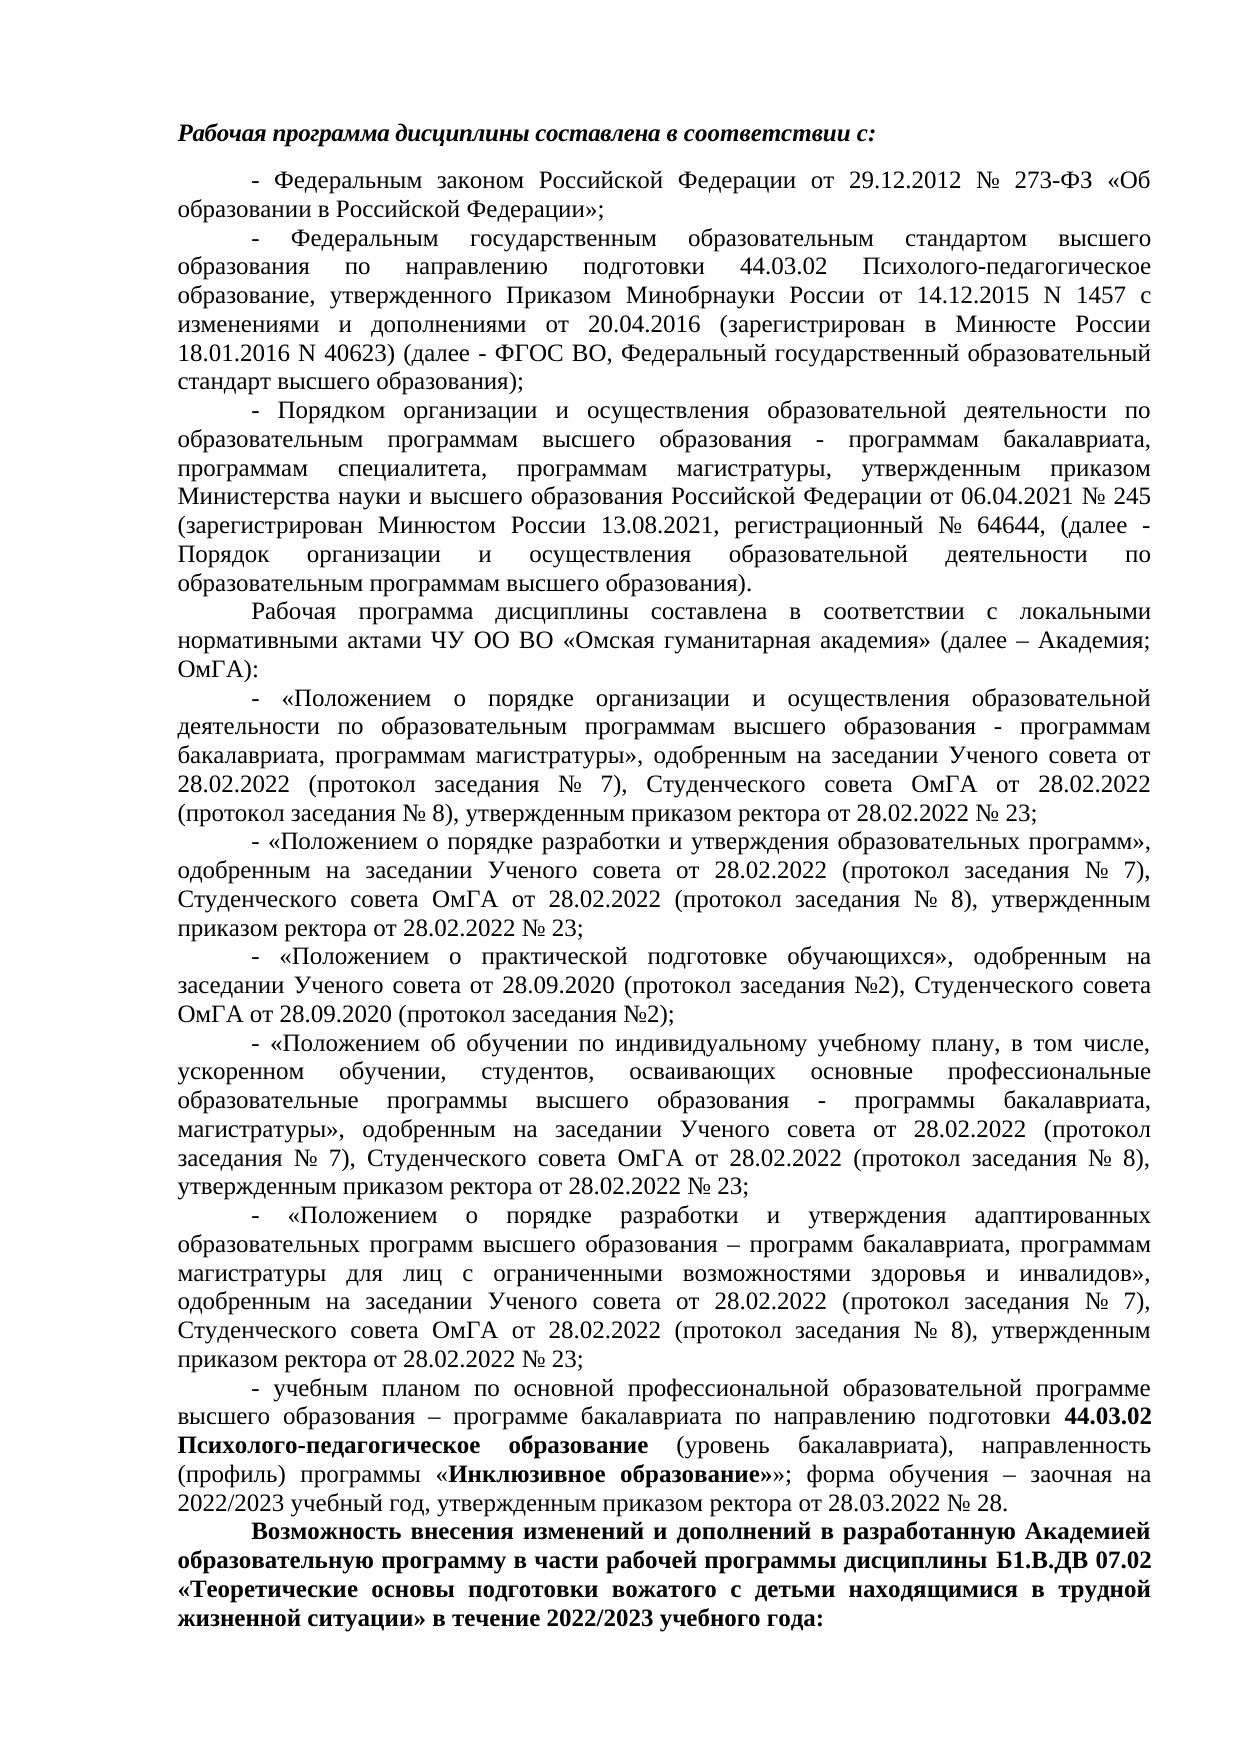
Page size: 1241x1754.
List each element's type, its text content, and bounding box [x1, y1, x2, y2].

text - «Положением о порядке разработки и утверждения образовательных программ», одобренным на заседании Ученого совета от 28.02.2022 (протокол заседания № 7), Студенческого совета ОмГА от 28.02.2022 (протокол заседания № 8), утвержденным приказом ректора от 28.02.2022 № 23; [177, 826, 1152, 941]
text Рабочая программа дисциплины составлена в соответствии с локальными нормативными актами ЧУ ОО ВО «Омская гуманитарная академия» (далее – Академия; ОмГА): [177, 596, 1152, 683]
text - Порядком организации и осуществления образовательной деятельности по образовательным программам высшего образования - программам бакалавриата, программам специалитета, программам магистратуры, утвержденным приказом Министерства науки и высшего образования Российской Федерации от 06.04.2021 № 245 (зарегистрирован Минюстом России 13.08.2021, регистрационный № 64644, (далее - Порядок организации и осуществления образовательной деятельности по образовательным программам высшего образования). [177, 395, 1152, 596]
text - учебным планом по основной профессиональной образовательной программе высшего образования – программе бакалавриата по направлению подготовки 44.03.02 Психолого-педагогическое образование (уровень бакалавриата), направленность (профиль) программы «Инклюзивное образование»»; форма обучения – заочная на 2022/2023 учебный год, утвержденным приказом ректора от 28.03.2022 № 28. [177, 1373, 1152, 1516]
text - «Положением об обучении по индивидуальному учебному плану, в том числе, ускоренном обучении, студентов, осваивающих основные профессиональные образовательные программы высшего образования - программы бакалавриата, магистратуры», одобренным на заседании Ученого совета от 28.02.2022 (протокол заседания № 7), Студенческого совета ОмГА от 28.02.2022 (протокол заседания № 8), утвержденным приказом ректора от 28.02.2022 № 23; [177, 1028, 1152, 1200]
text Рабочая программа дисциплины составлена в соответствии с: [177, 118, 1152, 147]
text - Федеральным государственным образовательным стандартом высшего образования по направлению подготовки 44.03.02 Психолого-педагогическое образование, утвержденного Приказом Минобрнауки России от 14.12.2015 N 1457 с изменениями и дополнениями от 20.04.2016 (зарегистрирован в Минюсте России 18.01.2016 N 40623) (далее - ФГОС ВО, Федеральный государственный образовательный стандарт высшего образования); [177, 223, 1152, 395]
text - «Положением о порядке разработки и утверждения адаптированных образовательных программ высшего образования – программ бакалавриата, программам магистратуры для лиц с ограниченными возможностями здоровья и инвалидов», одобренным на заседании Ученого совета от 28.02.2022 (протокол заседания № 7), Студенческого совета ОмГА от 28.02.2022 (протокол заседания № 8), утвержденным приказом ректора от 28.02.2022 № 23; [177, 1200, 1152, 1373]
text - «Положением о порядке организации и осуществления образовательной деятельности по образовательным программам высшего образования - программам бакалавриата, программам магистратуры», одобренным на заседании Ученого совета от 28.02.2022 (протокол заседания № 7), Студенческого совета ОмГА от 28.02.2022 (протокол заседания № 8), утвержденным приказом ректора от 28.02.2022 № 23; [177, 683, 1152, 826]
text Возможность внесения изменений и дополнений в разработанную Академией образовательную программу в части рабочей программы дисциплины Б1.В.ДВ 07.02 «Теоретические основы подготовки вожатого с детьми находящимися в трудной жизненной ситуации» в течение 2022/2023 учебного года: [177, 1516, 1152, 1631]
text - «Положением о практической подготовке обучающихся», одобренным на заседании Ученого совета от 28.09.2020 (протокол заседания №2), Студенческого совета ОмГА от 28.09.2020 (протокол заседания №2); [177, 941, 1152, 1028]
text - Федеральным законом Российской Федерации от 29.12.2012 № 273-ФЗ «Об образовании в Российской Федерации»; [177, 165, 1152, 223]
